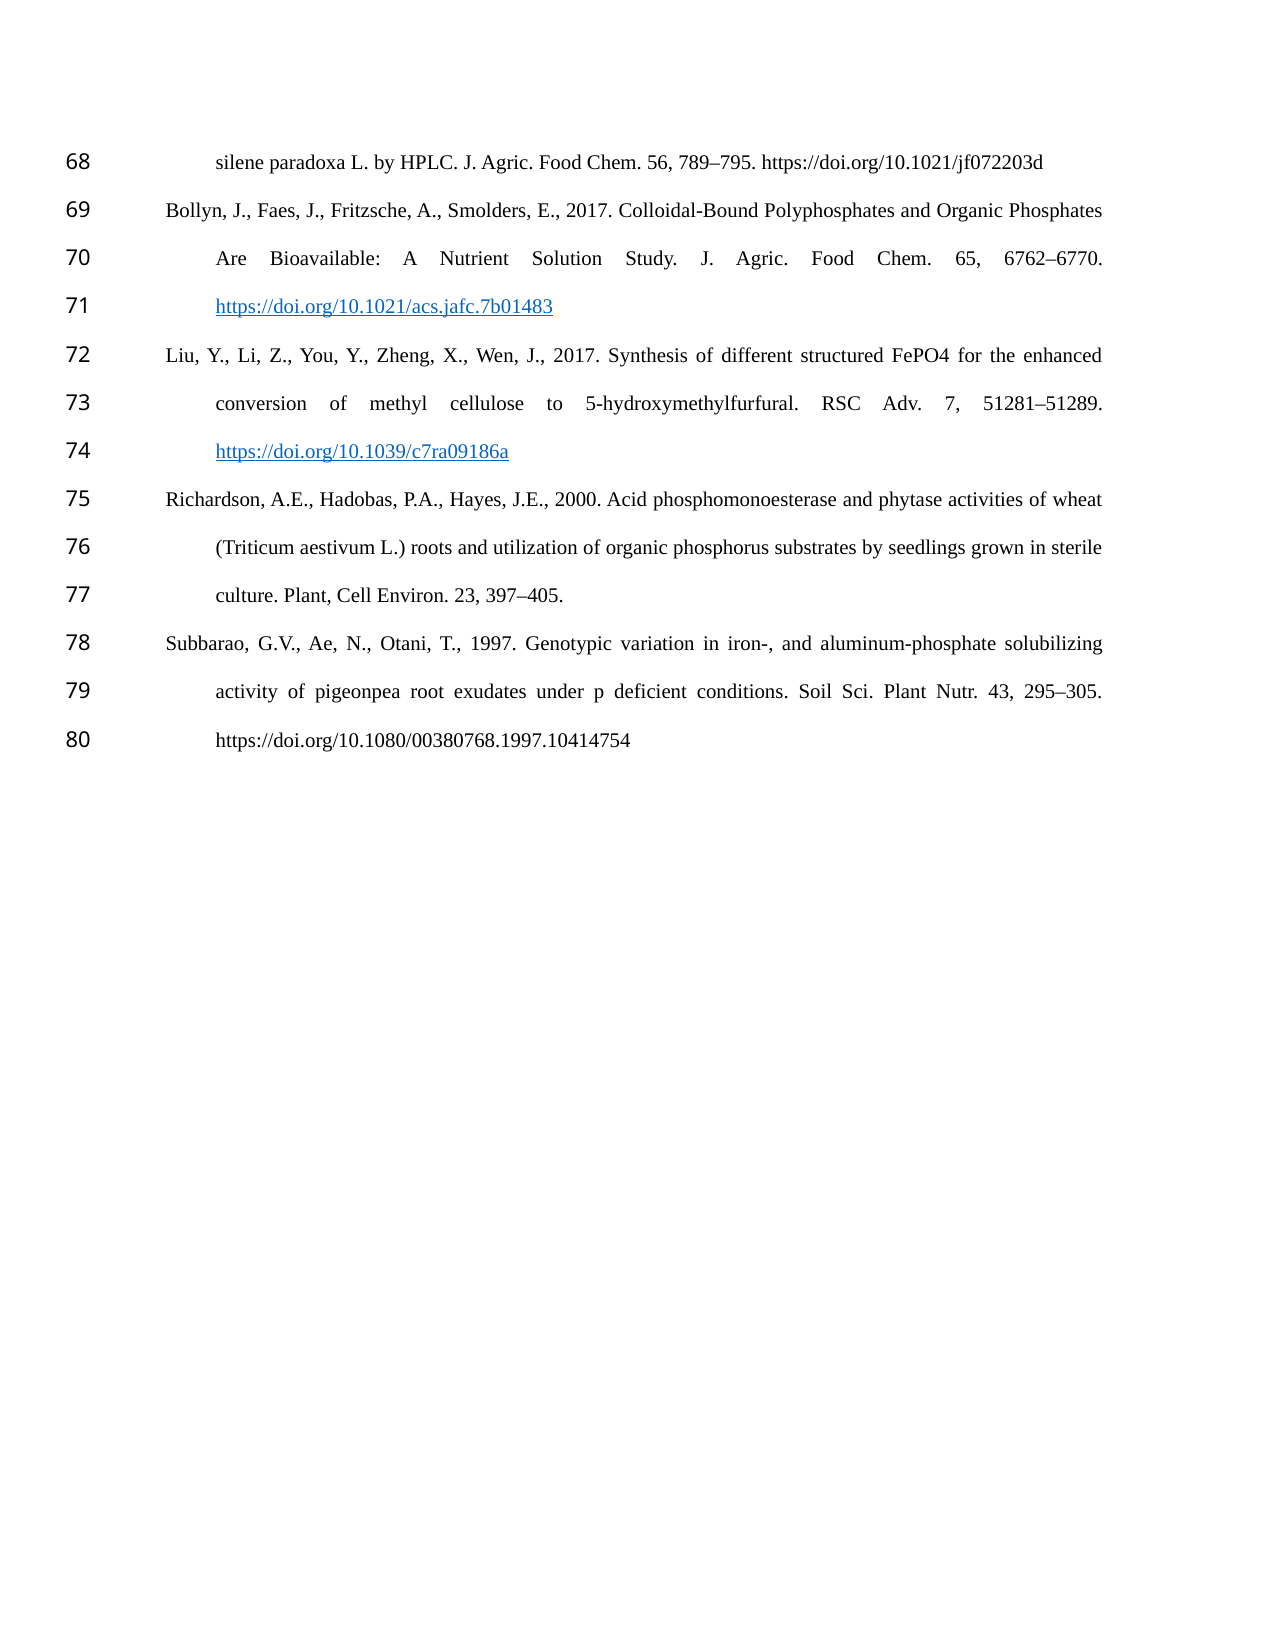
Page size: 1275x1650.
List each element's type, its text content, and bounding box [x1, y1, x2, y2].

text Richardson, A.E., Hadobas, P.A., Hayes, J.E., 2000. Acid phosphomonoesterase and phytase activities of wheat (Triticum aestivum L.) roots and utilization of organic phosphorus substrates by seedlings grown in sterile culture. Plant, Cell Environ. 23, 397–405. [165, 487, 1104, 607]
text Subbarao, G.V., Ae, N., Otani, T., 1997. Genotypic variation in iron-, and aluminum-phosphate solubilizing activity of pigeonpea root exudates under p deficient conditions. Soil Sci. Plant Nutr. 43, 295–305. https://doi.org/10.1080/00380768.1997.10414754 [165, 631, 1104, 752]
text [165, 150, 1104, 174]
text Bollyn, J., Faes, J., Fritzsche, A., Smolders, E., 2017. Colloidal-Bound Polyphosphates and Organic Phosphates Are Bioavailable: A Nutrient Solution Study. J. Agric. Food Chem. 65, 6762–6770. https://doi.org/10.1021/acs.jafc.7b01483 [165, 198, 1104, 318]
text Liu, Y., Li, Z., You, Y., Zheng, X., Wen, J., 2017. Synthesis of different structured FePO4 for the enhanced conversion of methyl cellulose to 5-hydroxymethylfurfural. RSC Adv. 7, 51281–51289. https://doi.org/10.1039/c7ra09186a [165, 342, 1104, 463]
